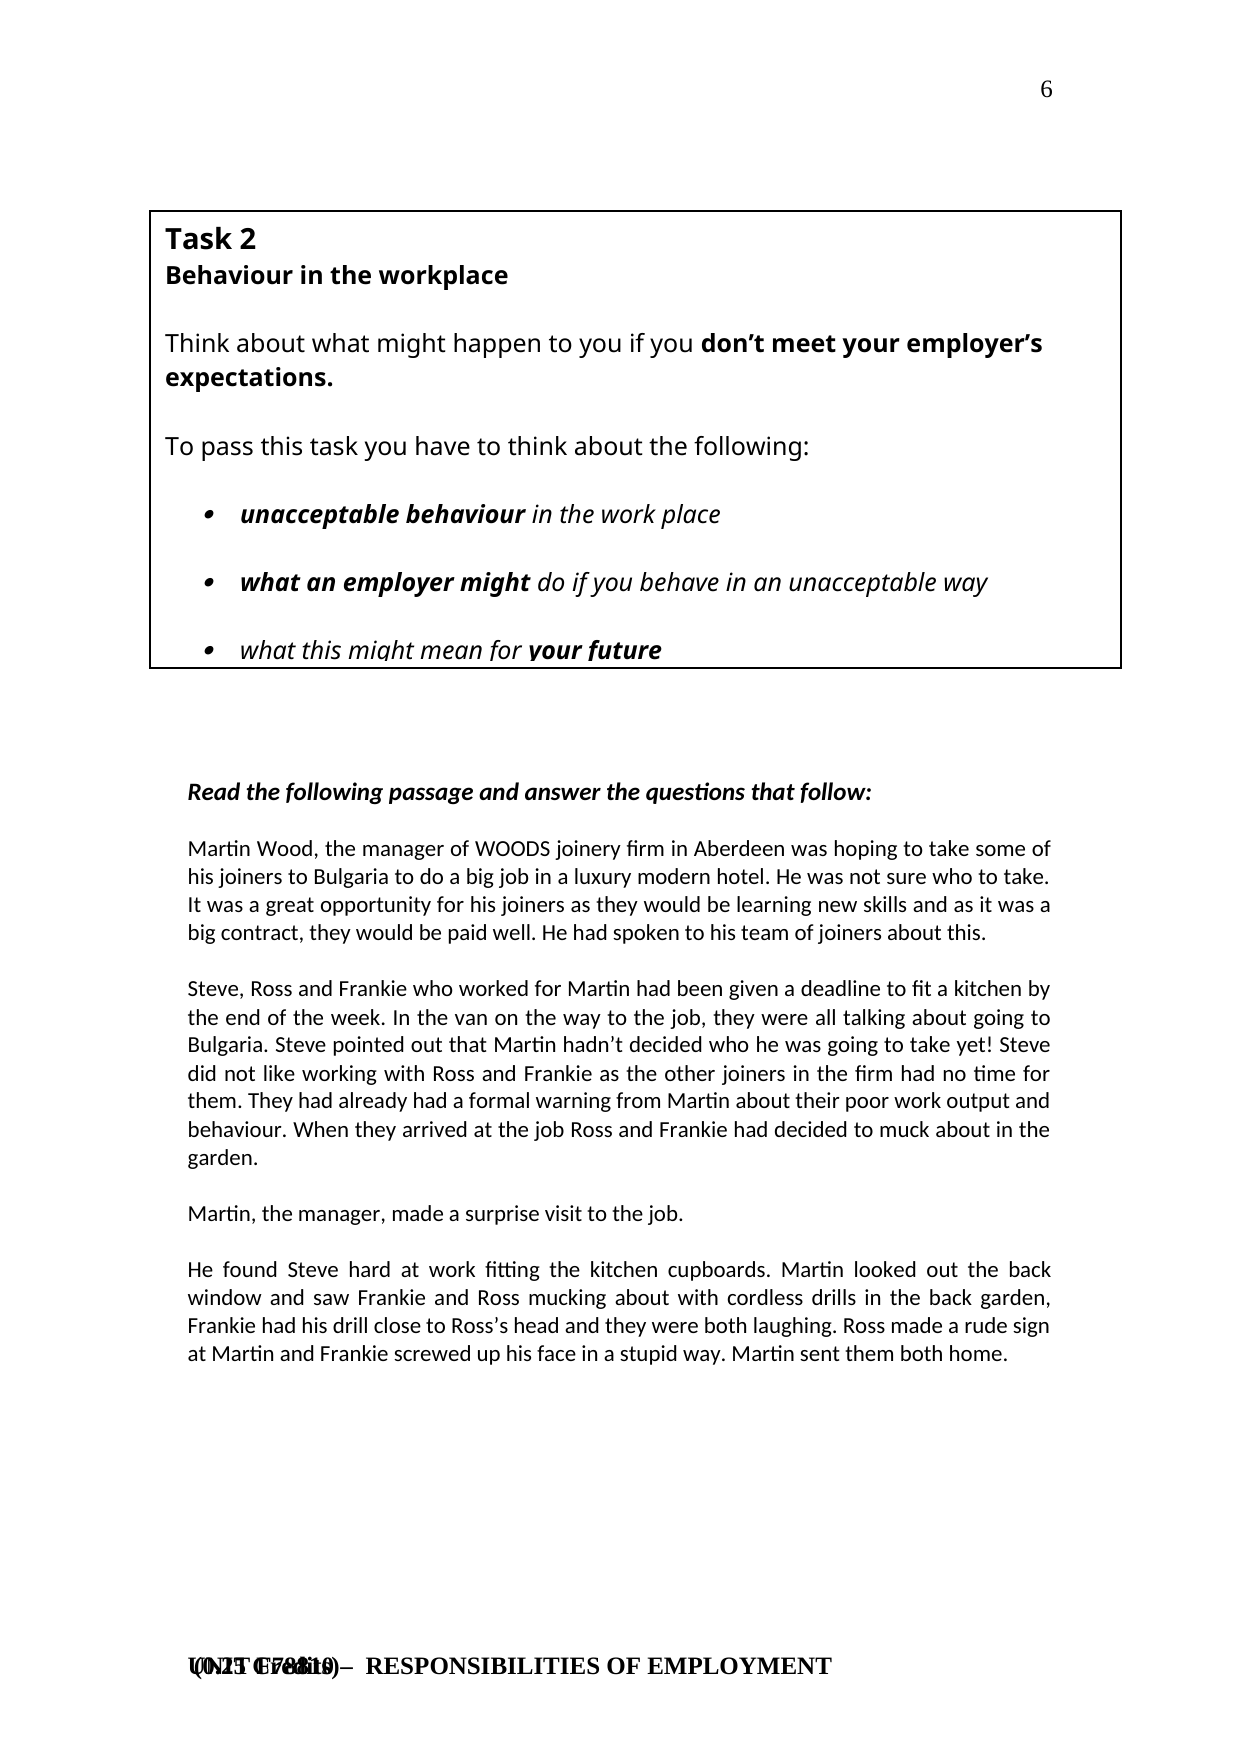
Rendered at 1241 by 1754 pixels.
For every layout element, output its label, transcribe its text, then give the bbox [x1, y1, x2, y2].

text He found Steve hard at work fitting the kitchen cupboards. Martin looked out the back window and saw Frankie and Ross mucking about with cordless drills in the back garden, Frankie had his drill close to Ross’s head and they were both laughing. Ross made a rude sign at Martin and Frankie screwed up his face in a stupid way. Martin sent them both home. [187, 1255, 1053, 1367]
text Martin, the manager, made a surprise visit to the job. [187, 1199, 1053, 1227]
text Read the following passage and answer the questions that follow: [187, 776, 1053, 806]
text Martin Wood, the manager of WOODS joinery firm in was hoping to take some of his joiners to to do a big job in a luxury modern hotel. He was not sure who to take. It was a great opportunity for his joiners as they would be learning new skills and as it was a big contract, they would be paid well. He had spoken to his team of joiners about this. [187, 834, 1053, 947]
text Steve, Ross and Frankie who worked for Martin had been given a deadline to fit a kitchen by the end of the week. In the van on the way to the job, they were all talking about going to . Steve pointed out that Martin hadn’t decided who he was going to take yet! Steve did not like working with Ross and Frankie as the other joiners in the firm had no time for them. They had already had a formal warning from Martin about their poor work output and behaviour. When they arrived at the job Ross and Frankie had decided to muck about in the garden. [187, 974, 1053, 1171]
